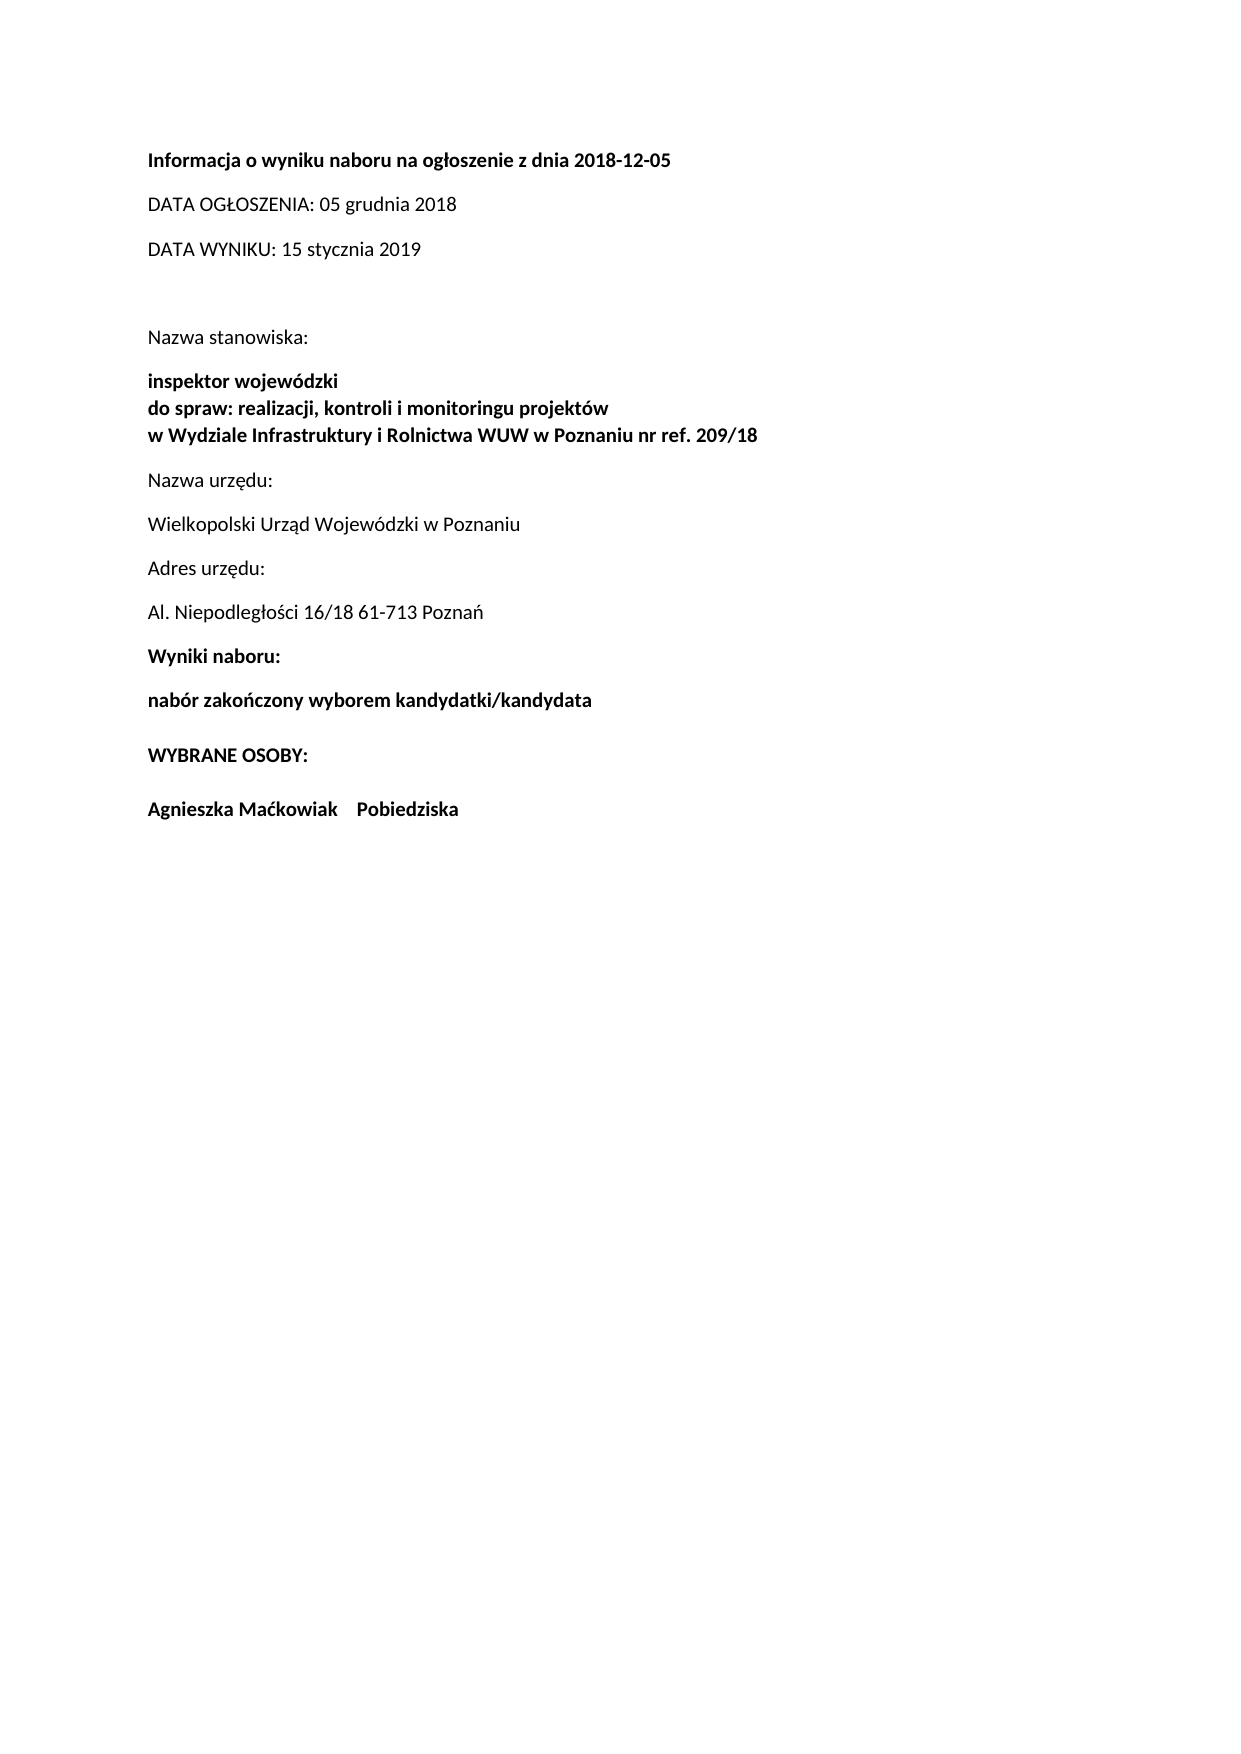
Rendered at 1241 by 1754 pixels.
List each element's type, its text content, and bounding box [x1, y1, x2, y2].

text Al. Niepodległości 16/18 61-713 Poznań [148, 599, 1093, 624]
text DATA OGŁOSZENIA: 05 grudnia 2018 [148, 192, 1093, 217]
text Wielkopolski Urząd Wojewódzki w Poznaniu [148, 511, 1093, 536]
text Wyniki naboru: [148, 643, 1093, 668]
text w Wydziale Infrastruktury i Rolnictwa WUW w Poznaniu nr ref. 209/18 [148, 423, 1093, 448]
text Informacja o wyniku naboru na ogłoszenie z dnia 2018-12-05 [148, 148, 1093, 173]
text Nazwa stanowiska: [148, 324, 1093, 349]
text Nazwa urzędu: [148, 467, 1093, 492]
text do spraw: realizacji, kontroli i monitoringu projektów [148, 395, 1093, 421]
text Adres urzędu: [148, 555, 1093, 580]
text nabór zakończony wyborem kandydatki/kandydata WYBRANE OSOBY: Agnieszka Maćkowiak Pobiedziska [148, 687, 1093, 822]
text inspektor wojewódzki [148, 368, 1093, 393]
text DATA WYNIKU: 15 stycznia 2019 [148, 236, 1093, 261]
